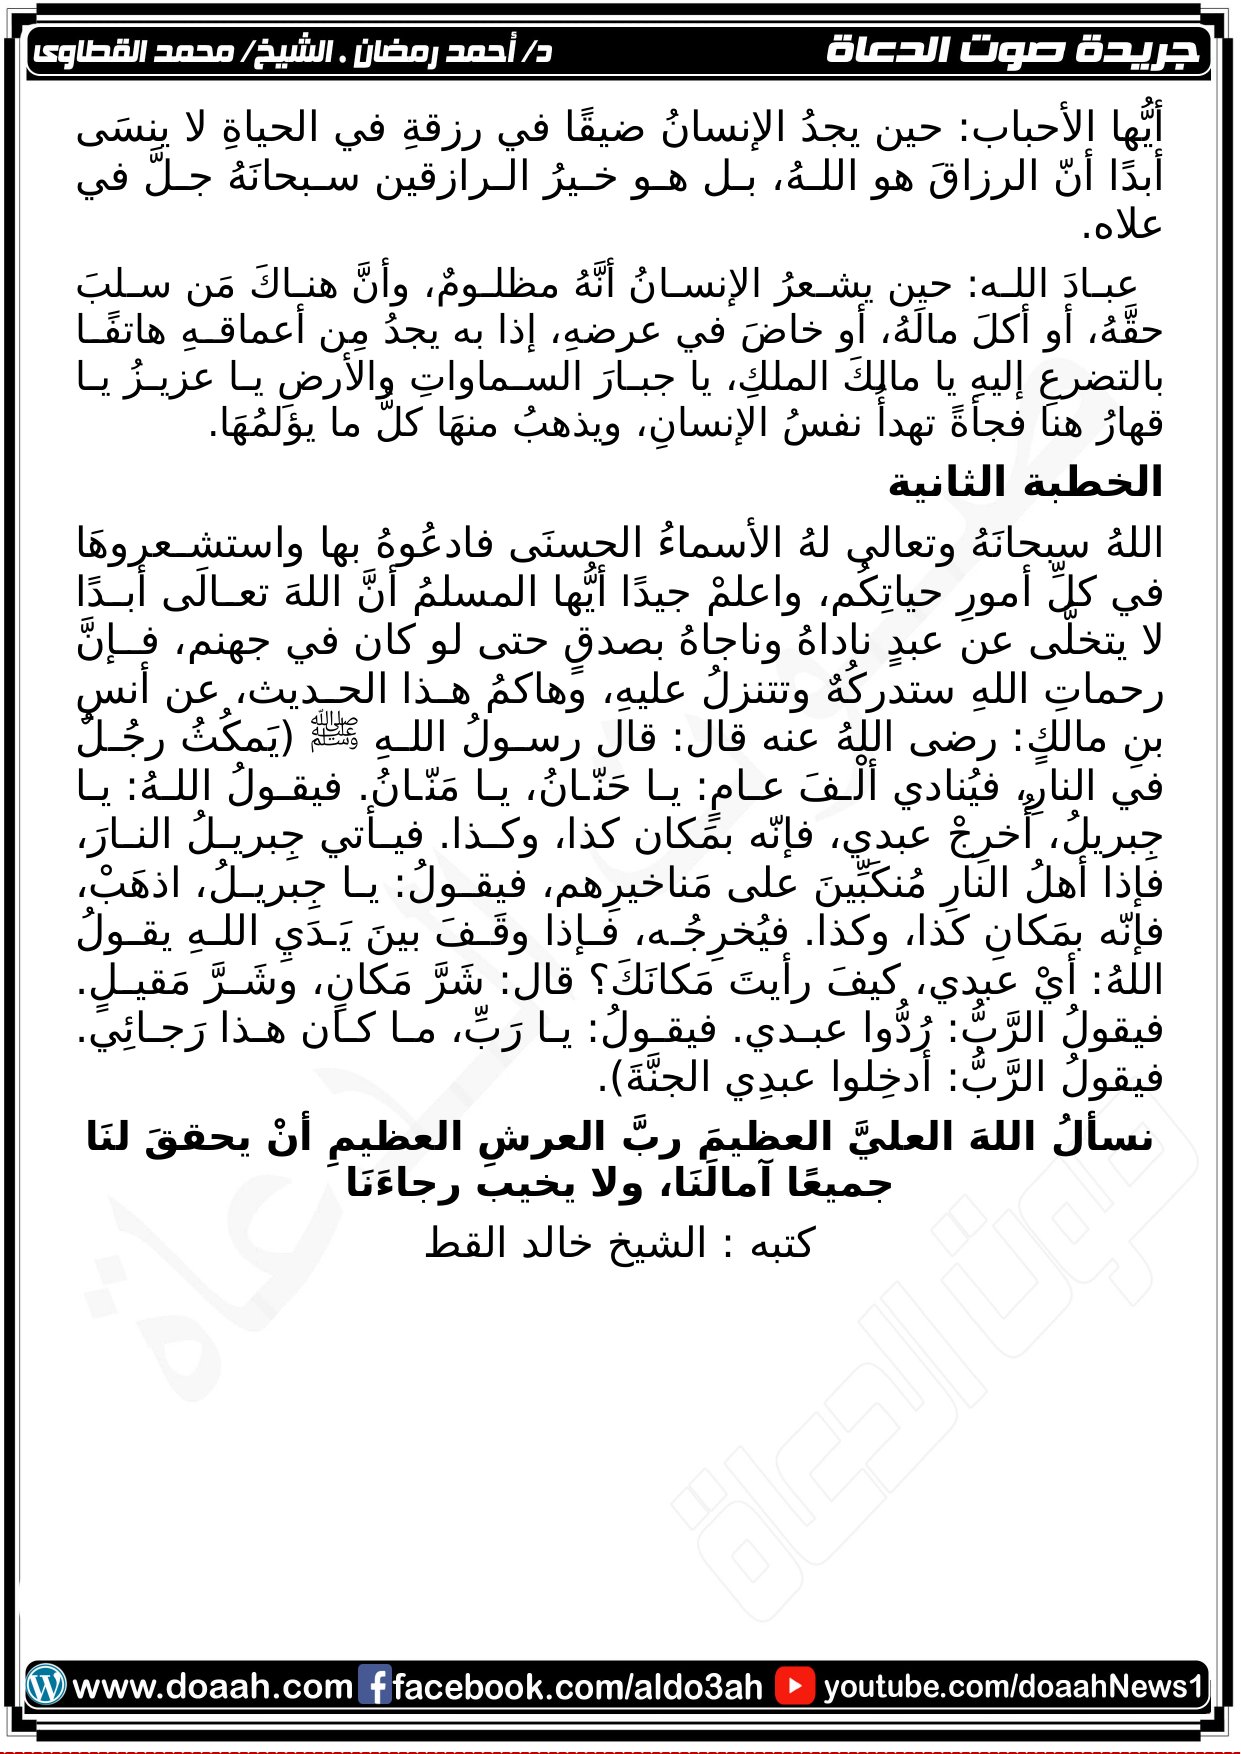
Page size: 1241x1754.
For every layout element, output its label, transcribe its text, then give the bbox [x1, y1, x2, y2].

text كتبه : الشيخ خالد القط [75, 1218, 1165, 1267]
text الخطبة الثانية [75, 458, 1165, 506]
text اللهُ سبحانَهُ وتعالى لهُ الأسماءُ الحسنَى فادعُوهُ بها واستشعروهَا في كلِّ أمورِ حياتِكُم، واعلمْ جيدًا أيُّها المسلمُ أنَّ اللهَ تعالَى أبدًا لا يتخلَّى عن عبدٍ ناداهُ وناجاهُ بصدقٍ حتى لو كان في جهنم، فإنَّ رحماتِ اللهِ ستدركُهٌ وتتنزلُ عليهِ، وهاكمُ هذا الحديث، عن أنسِ بنِ مالكٍ: رضى اللهُ عنه قال: قال رسولُ اللهِ ﷺ (يَمكُثُ رجُلٌ في النارِ، فيُنادي ألْفَ عامٍ: يا حَنّانُ، يا مَنّانُ. فيقولُ اللهُ: يا جِبريلُ، أُخرِجْ عبدي، فإنّه بمَكان كذا، وكذا. فيأتي جِبريلُ النارَ، فإذا أهلُ النارِ مُنكَبِّينَ على مَناخيرِهم، فيقولُ: يا جِبريلُ، اذهَبْ، فإنّه بمَكانِ كذا، وكذا. فيُخرِجُه، فإذا وقَفَ بينَ يَدَيِ اللهِ يقولُ اللهُ: أيْ عبدي، كيفَ رأيتَ مَكانَكَ؟ قال: شَرَّ مَكانٍ، وشَرَّ مَقيلٍ. فيقولُ الرَّبُّ: رُدُّوا عبدي. فيقولُ: يا رَبِّ، ما كان هذا رَجائِي. فيقولُ الرَّبُّ: أدخِلوا عبدِي الجنَّةَ). [75, 519, 1165, 1101]
text أيُّها الأحباب: حين يجدُ الإنسانُ ضيقًا في رزقةِ في الحياةِ لا ينسَى أبدًا أنّ الرزاقَ هو اللهُ، بل هو خيرُ الرازقين سبحانَهُ جلَّ في علاه. [75, 103, 1165, 249]
text عبادَ الله: حين يشعرُ الإنسانُ أنَّهُ مظلومٌ، وأنَّ هناكَ مَن سلبَ حقَّهُ، أو أكلَ مالَهُ، أو خاضَ في عرضهِ، إذا به يجدُ مِن أعماقهِ هاتفًا بالتضرعِ إليهِ يا مالكَ الملكِ، يا جبارَ السماواتِ والأرضِ يا عزيزُ يا قهارُ هنا فجأةً تهدأُ نفسُ الإنسانِ، ويذهبُ منهَا كلُّ ما يؤلمُهَا. [75, 261, 1165, 445]
picture [0, 0, 1241, 1752]
text نسألُ اللهَ العليَّ العظيمَ ربَّ العرشِ العظيمِ أنْ يحققَ لنَا جميعًا آمالَنَا، ولا يخيب رجاءَنَا [75, 1114, 1165, 1206]
